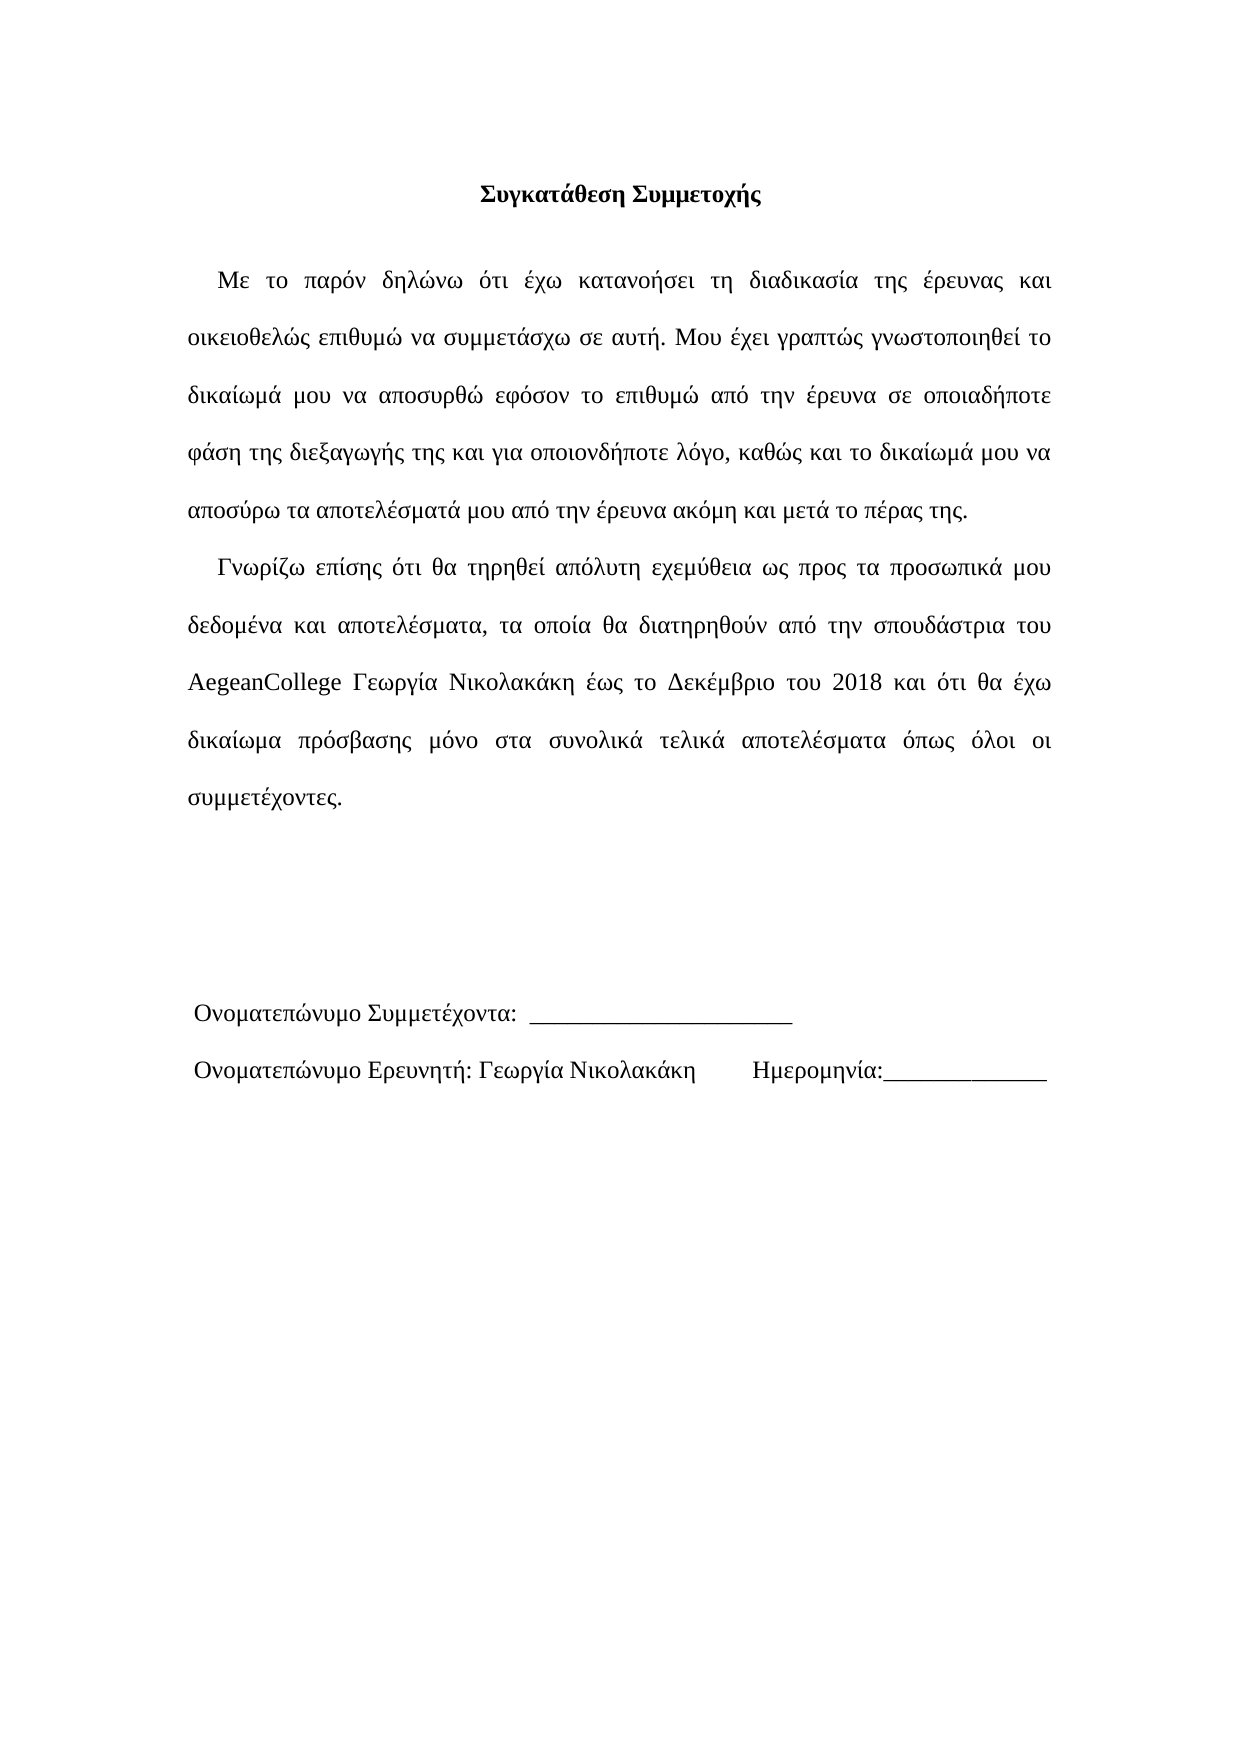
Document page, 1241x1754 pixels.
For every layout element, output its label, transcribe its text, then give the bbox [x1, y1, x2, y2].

text Με το παρόν δηλώνω ότι έχω κατανοήσει τη διαδικασία της έρευνας και οικειοθελώς επιθυμώ να συμμετάσχω σε αυτή. Μου έχει γραπτώς γνωστοποιηθεί το δικαίωμά μου να αποσυρθώ εφόσον το επιθυμώ από την έρευνα σε οποιαδήποτε φάση της διεξαγωγής της και για οποιονδήποτε λόγο, καθώς και το δικαίωμά μου να αποσύρω τα αποτελέσματά μου από την έρευνα ακόμη και μετά το πέρας της. [187, 265, 1053, 524]
text Ονοματεπώνυμο Ερευνητή: Γεωργία Νικολακάκη Ημερομηνία:_____________ [187, 1056, 1053, 1084]
text Γνωρίζω επίσης ότι θα τηρηθεί απόλυτη εχεμύθεια ως προς τα προσωπικά μου δεδομένα και αποτελέσματα, τα οποία θα διατηρηθούν από την σπουδάστρια του AegeanCollege Γεωργία Νικολακάκη έως το Δεκέμβριο του 2018 και ότι θα έχω δικαίωμα πρόσβασης μόνο στα συνολικά τελικά αποτελέσματα όπως όλοι οι συμμετέχοντες. [187, 552, 1053, 811]
text Ονοματεπώνυμο Συμμετέχοντα: _____________________ [187, 998, 1053, 1027]
text Συγκατάθεση Συμμετοχής [187, 179, 1053, 207]
